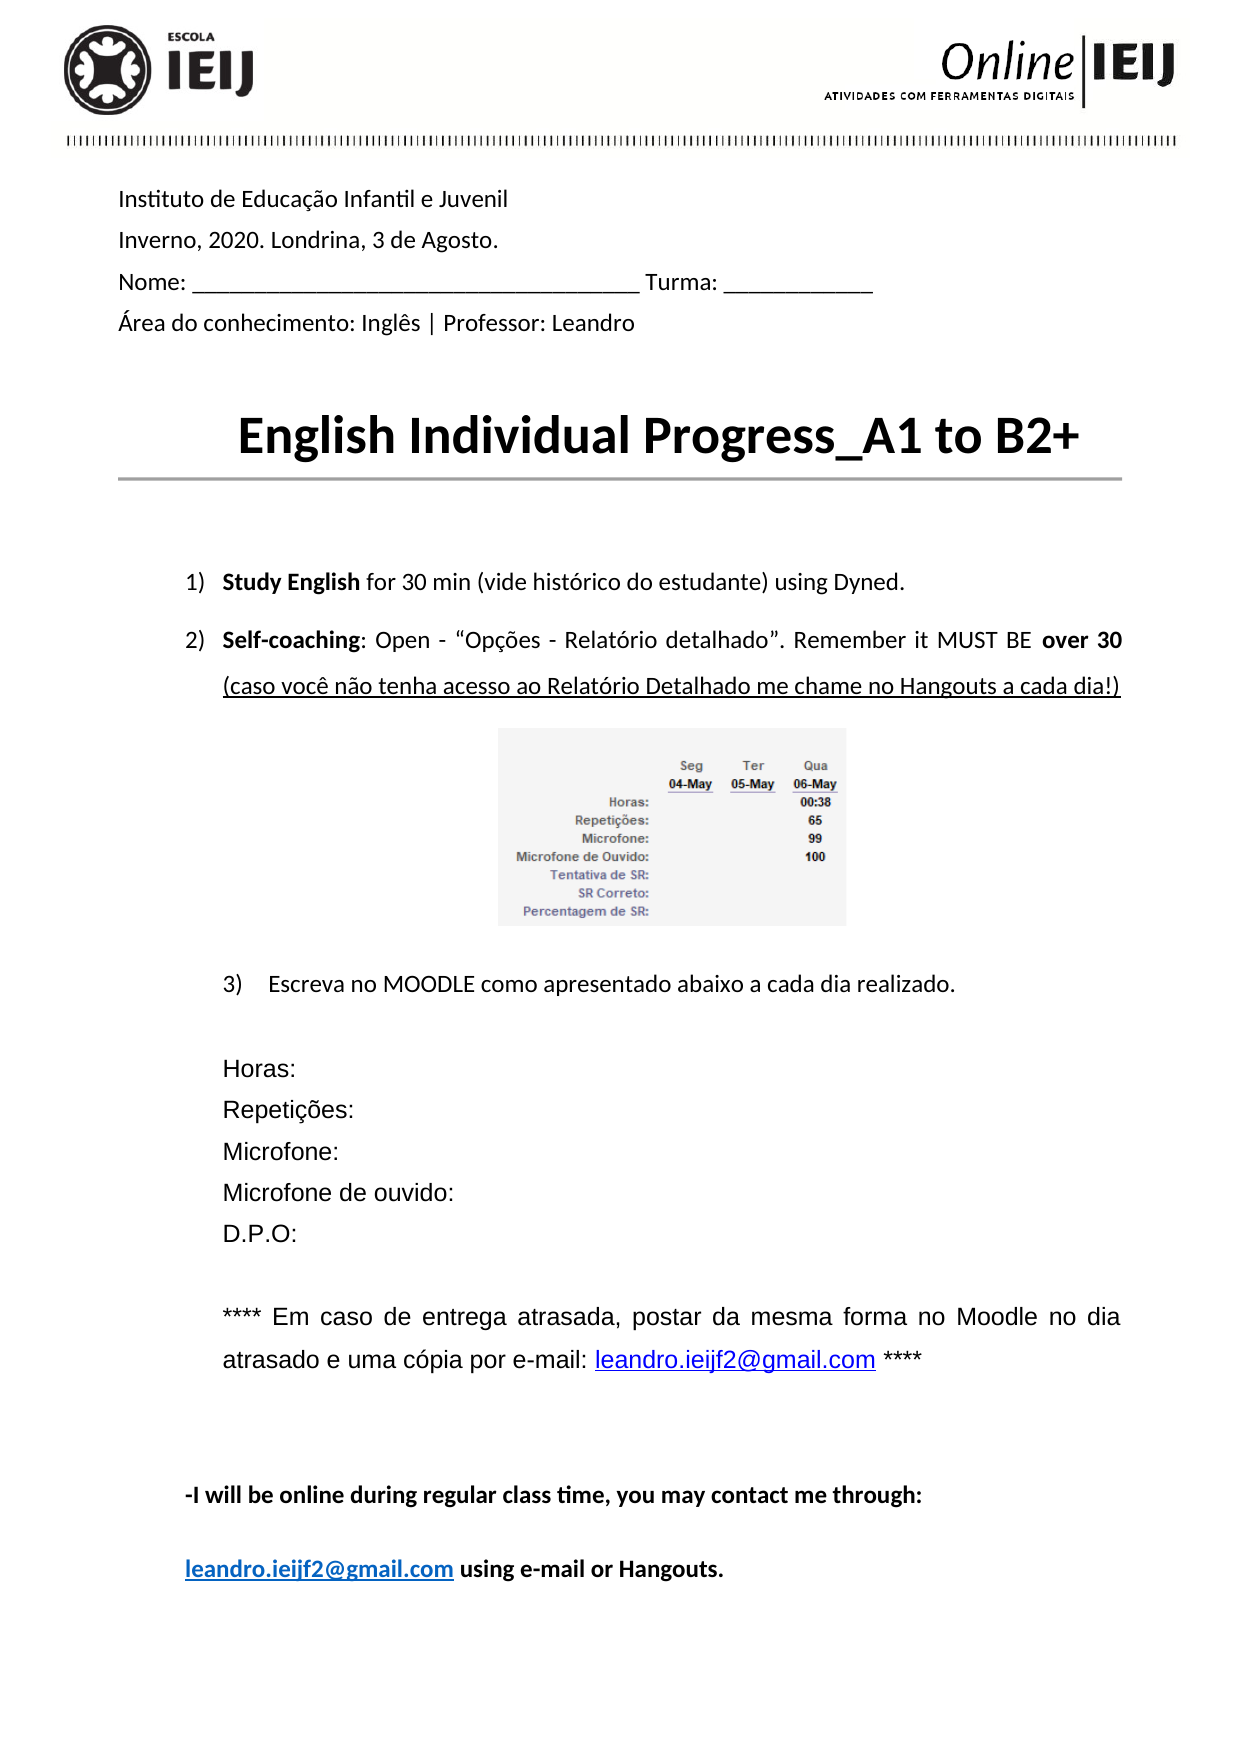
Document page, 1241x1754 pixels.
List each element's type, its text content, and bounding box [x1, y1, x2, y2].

text D.P.O: [222, 1219, 1122, 1248]
list Study English for 30 min (vide histórico do estudante) using Dyned. [185, 566, 1122, 597]
text Microfone: [222, 1137, 1122, 1166]
subtitle Área do conhecimento: Inglês | Professor: Leandro [118, 307, 1122, 338]
text Horas: [222, 1054, 1122, 1083]
text **** Em caso de entrega atrasada, postar da mesma forma no Moodle no dia atrasado e uma cópia por e-mail: leandro.ieijf2@gmail.com **** [222, 1302, 1122, 1374]
list Escreva no MOODLE como apresentado abaixo a cada dia realizado. [222, 968, 1122, 999]
text leandro.ieijf2@gmail.com using e-mail or Hangouts. [185, 1553, 1122, 1584]
text Microfone de ouvido: [222, 1178, 1122, 1207]
picture [498, 728, 847, 926]
text Repetições: [222, 1096, 1122, 1124]
title English Individual Progress_A1 to B2+ [118, 401, 1125, 467]
subtitle Instituto de Educação Infantil e Juvenil [118, 183, 1122, 214]
subtitle Inverno, 2020. Londrina, 3 de Agosto. [118, 224, 1122, 255]
subtitle Nome: ____________________________________ Turma: ____________ [118, 266, 1122, 296]
list Self-coaching: Open - “Opções - Relatório detalhado”. Remember it MUST BE over 30 (caso você não tenha acesso ao Relatório Detalhado me chame no Hangouts a cada dia!) [185, 624, 1122, 701]
picture [50, 18, 1190, 158]
text -I will be online during regular class time, you may contact me through: [185, 1480, 1122, 1510]
